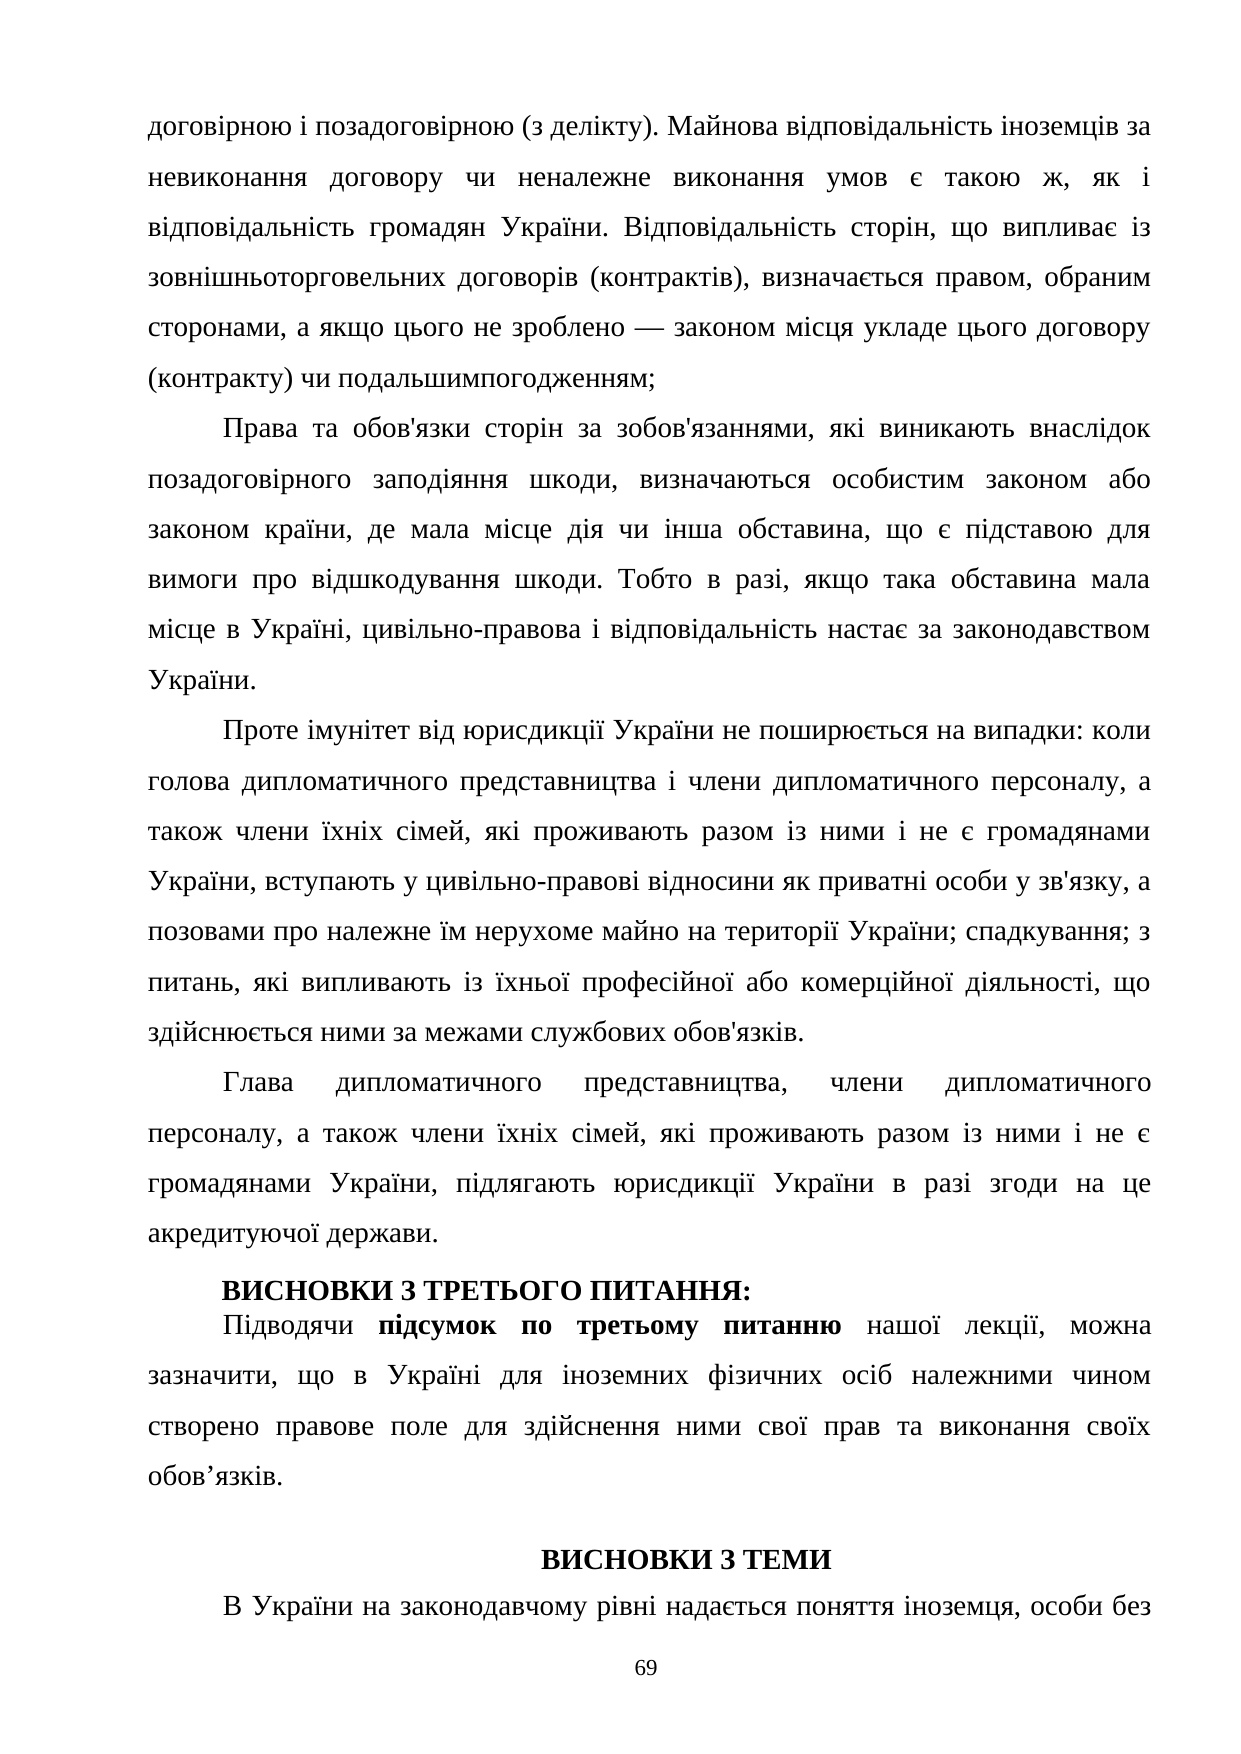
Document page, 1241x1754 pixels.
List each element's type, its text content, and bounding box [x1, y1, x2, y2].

subtitle ВИСНОВКИ З ТРЕТЬОГО ПИТАННЯ: [221, 1274, 1165, 1307]
text Підводячи підсумок по третьому питанню нашої лекції, можна зазначити, що в Україні для іноземних фізичних осіб належними чином створено правове поле для здійснення ними свої прав та виконання своїх обов’язків. [148, 1307, 1152, 1492]
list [148, 108, 1152, 393]
text Права та обов'язки сторін за зобов'язаннями, які виникають внаслідок позадоговірного заподіяння шкоди, визначаються особистим законом або законом країни, де мала місце дія чи інша обставина, що є підставою для вимоги про відшкодування шкоди. Тобто в разі, якщо така обставина мала місце в Україні, цивільно-правова і відповідальність настає за законодавством України. [148, 410, 1152, 696]
subtitle ВИСНОВКИ З ТЕМИ [541, 1542, 1165, 1576]
text Проте імунітет від юрисдикції України не поширюється на випадки: коли голова дипломатичного представництва і члени дипломатичного персоналу, а також члени їхніх сімей, які проживають разом із ними і не є громадянами України, вступають у цивільно-правові відносини як приватні особи у зв'язку, а позовами про належне їм нерухоме майно на території України; спадкування; з питань, які випливають із їхньої професійної або комерційної діяльності, що здійснюється ними за межами службових обов'язків. [148, 712, 1152, 1048]
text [148, 1588, 1152, 1621]
text Глава дипломатичного представництва, члени дипломатичного персоналу, а також члени їхніх сімей, які проживають разом із ними і не є громадянами України, підлягають юрисдикції України в разі згоди на це акредитуючої держави. [148, 1064, 1152, 1249]
